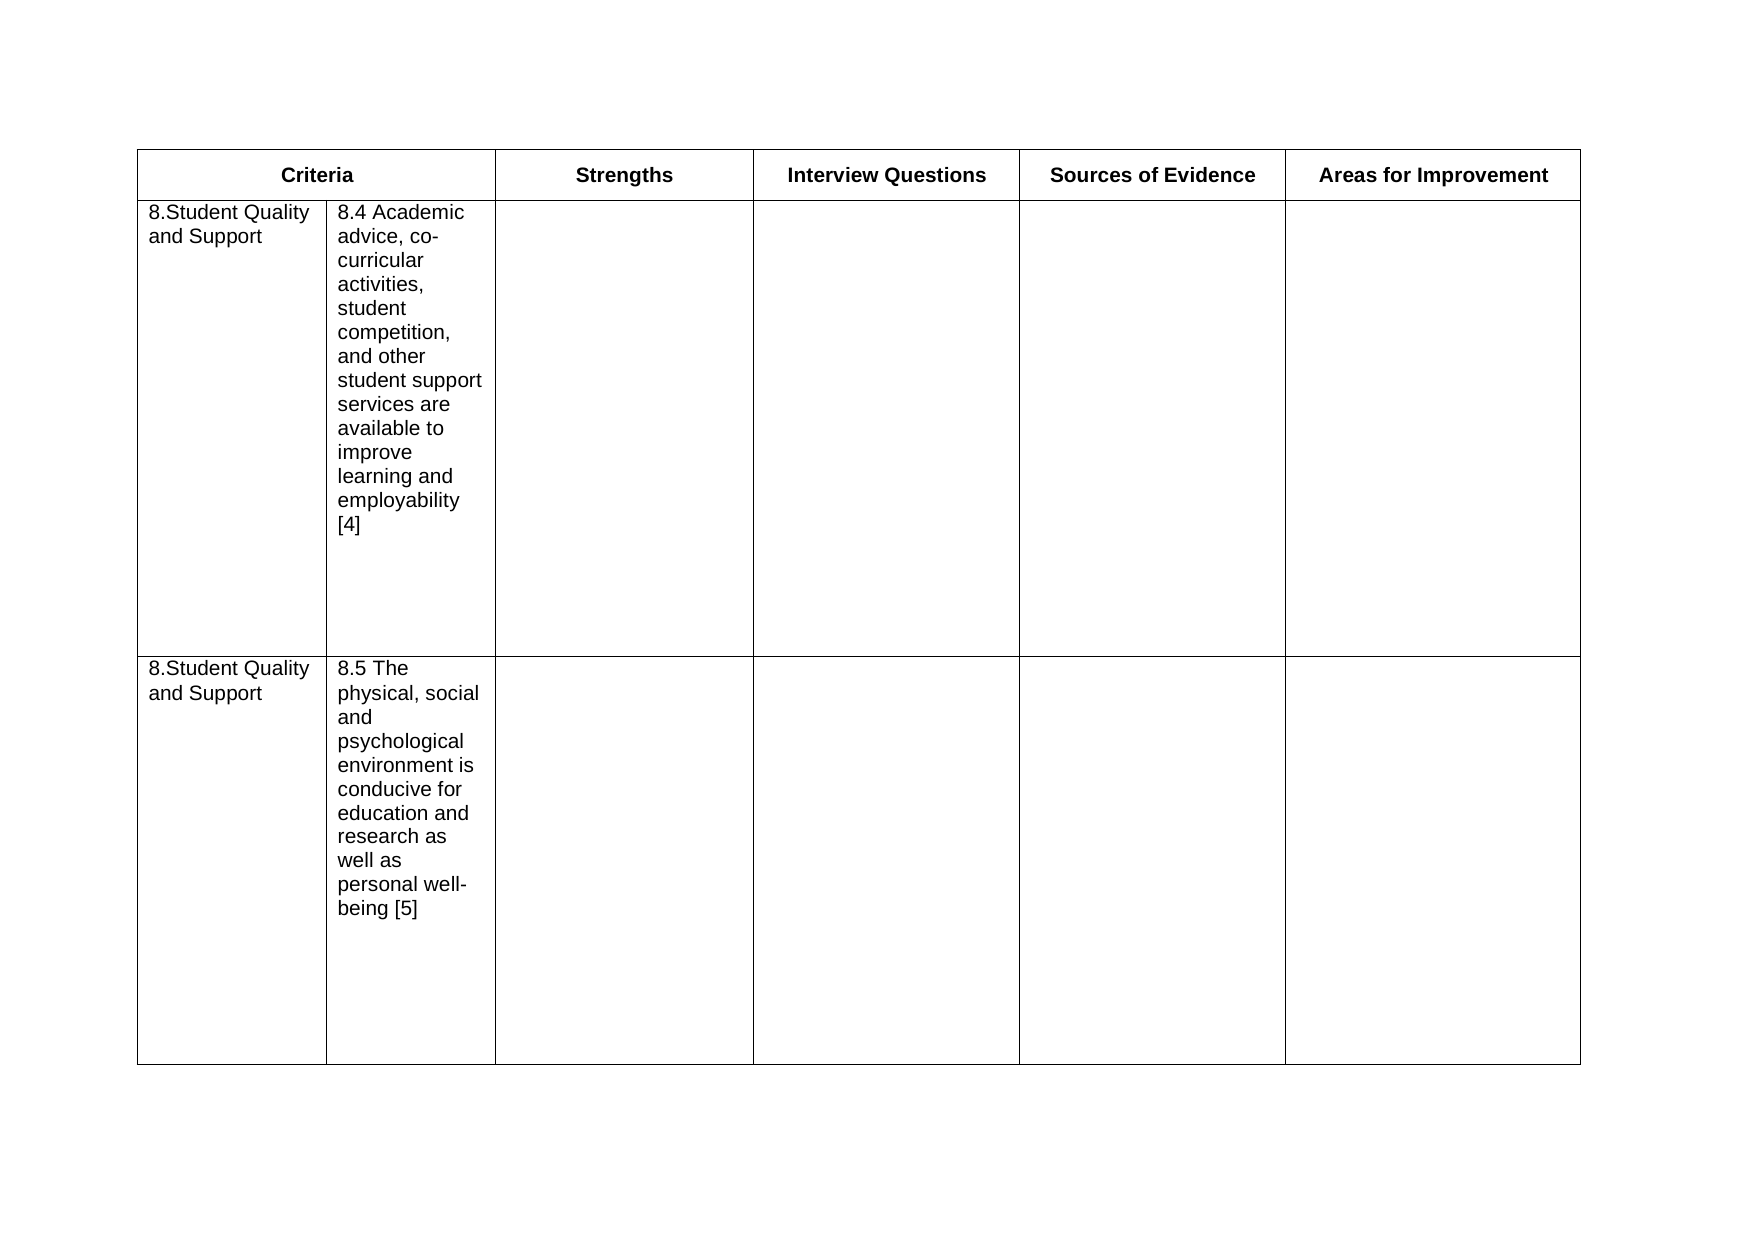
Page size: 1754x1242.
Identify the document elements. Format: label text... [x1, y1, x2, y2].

table_cell [496, 201, 753, 656]
table_header Strengths [496, 150, 753, 200]
table_header Sources of Evidence [1020, 150, 1285, 200]
table_cell [1286, 657, 1580, 1064]
table_cell 8.Student Quality and Support [138, 201, 326, 656]
table_cell [496, 657, 753, 1064]
table_header Interview Questions [754, 150, 1019, 200]
table_cell [1020, 657, 1285, 1064]
table_cell [1020, 201, 1285, 656]
table_cell [1286, 201, 1580, 656]
table_cell [754, 201, 1019, 656]
table_cell 8.Student Quality and Support [138, 657, 326, 1064]
table_cell 8.5 The physical, social and psychological environment is conducive for education and research as well as personal well- being [5] [327, 657, 495, 1064]
table_cell [754, 657, 1019, 1064]
table_header Criteria [138, 150, 495, 200]
table_header Areas for Improvement [1286, 150, 1580, 200]
table_cell 8.4 Academic advice, co- curricular activities, student competition, and other student support services are available to improve learning and employability [4] [327, 201, 495, 656]
